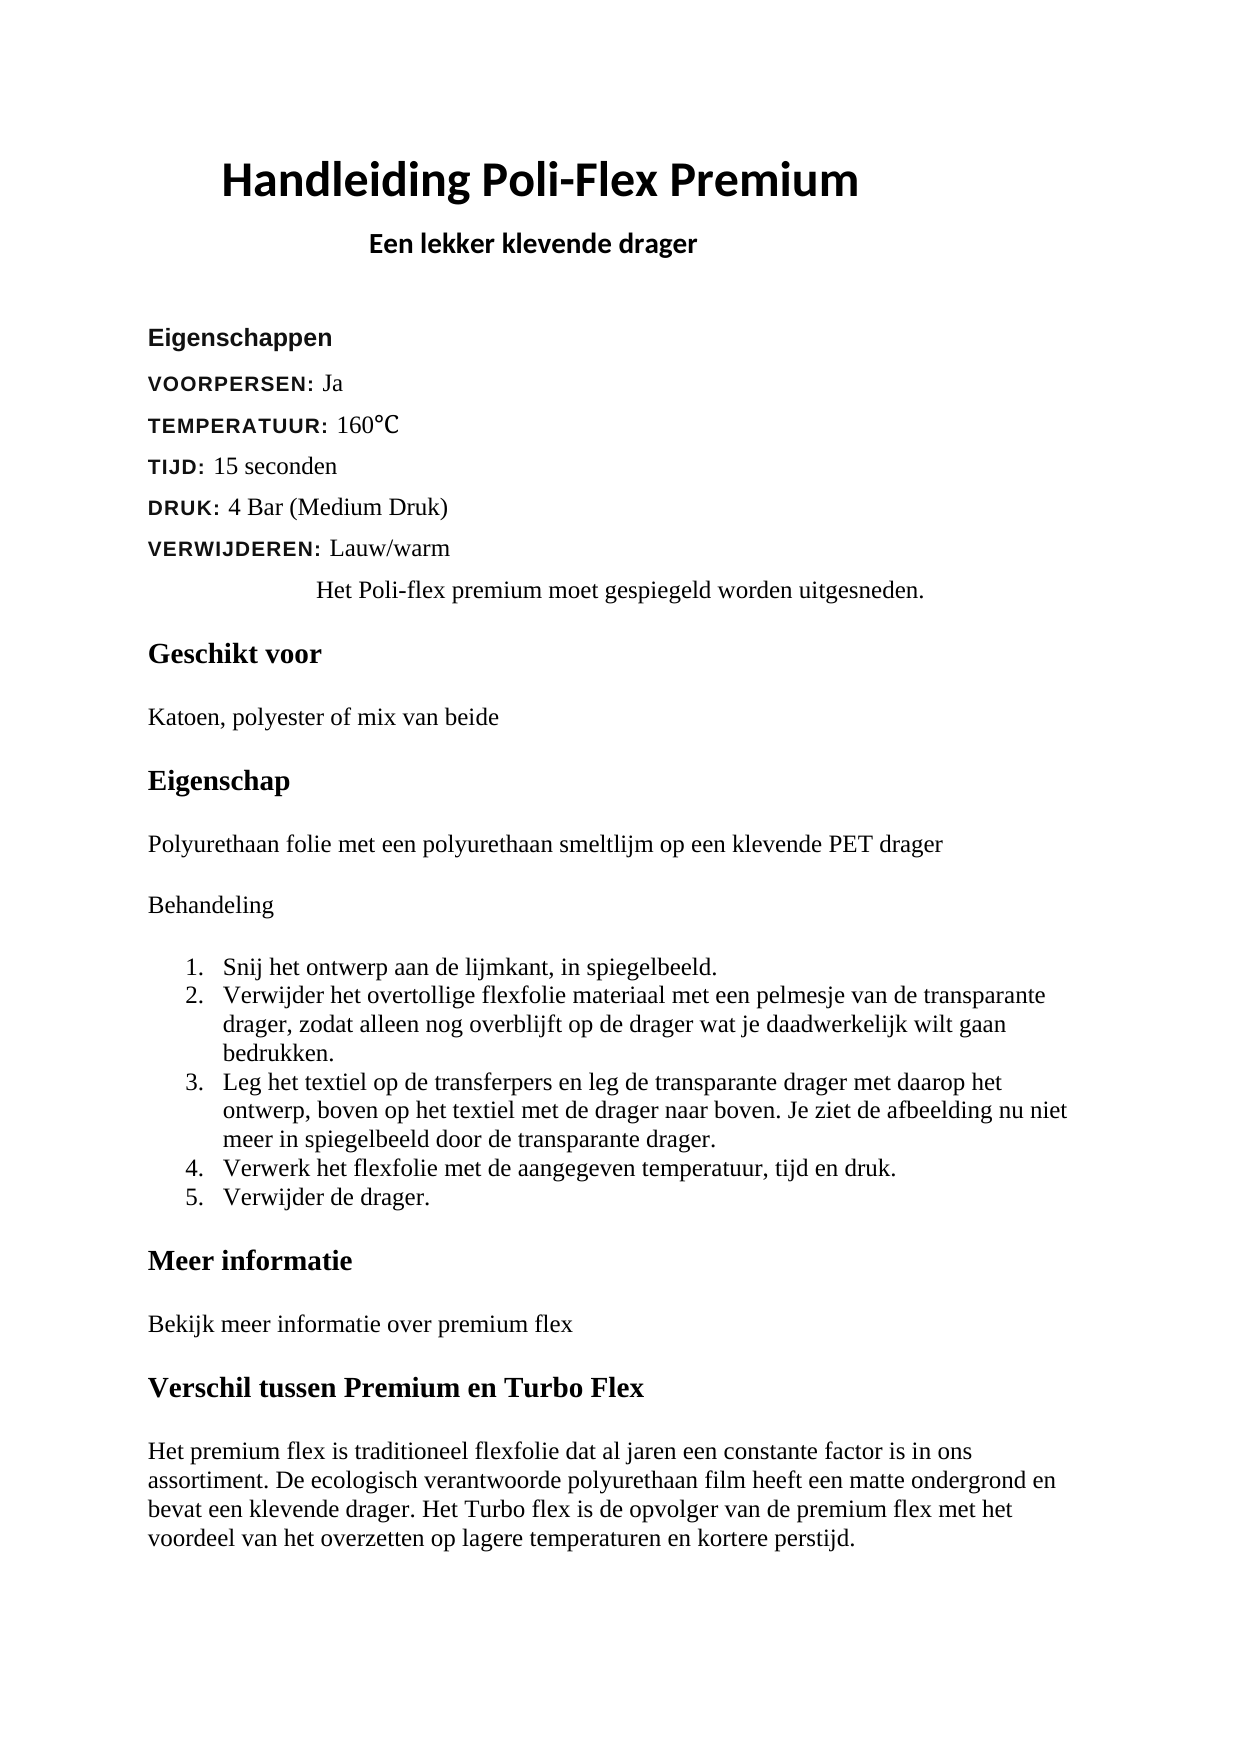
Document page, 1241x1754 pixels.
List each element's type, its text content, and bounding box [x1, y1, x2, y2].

text VOORPERSEN: Ja [148, 368, 1093, 397]
text Katoen, polyester of mix van beide [148, 702, 1093, 731]
text Eigenschap [148, 763, 1093, 797]
text TEMPERATUUR: 160℃ [148, 410, 1093, 438]
text VERWIJDEREN: Lauw/warm [148, 533, 1093, 562]
text Meer informatie [148, 1243, 1093, 1277]
list Verwijder het overtollige flexfolie materiaal met een pelmesje van de transparante drager, zodat alleen nog overblijft op de drager wat je daadwerkelijk wilt gaan bedrukken. [185, 981, 1093, 1067]
text Eigenschappen [148, 323, 1093, 352]
text DRUK: 4 Bar (Medium Druk) [148, 492, 1093, 521]
text Handleiding Poli-Flex Premium [148, 148, 1093, 209]
text Een lekker klevende drager [148, 225, 1093, 261]
list Verwerk het flexfolie met de aangegeven temperatuur, tijd en druk. [185, 1153, 1093, 1182]
text TIJD: 15 seconden [148, 451, 1093, 480]
list Verwijder de drager. [185, 1182, 1093, 1211]
text Bekijk meer informatie over premium flex [148, 1309, 1093, 1338]
text Het premium flex is traditioneel flexfolie dat al jaren een constante factor is in ons assortiment. De ecologisch verantwoorde polyurethaan film heeft een matte ondergrond en bevat een klevende drager. Het Turbo flex is de opvolger van de premium flex met het voordeel van het overzetten op lagere temperaturen en kortere perstijd. [148, 1436, 1093, 1551]
text Verschil tussen Premium en Turbo Flex [148, 1370, 1093, 1404]
text Geschikt voor [148, 636, 1093, 669]
text Polyurethaan folie met een polyurethaan smeltlijm op een klevende PET drager [148, 829, 1093, 858]
list Snij het ontwerp aan de lijmkant, in spiegelbeeld. [185, 952, 1093, 981]
text Het Poli-flex premium moet gespiegeld worden uitgesneden. [148, 575, 1093, 603]
text Behandeling [148, 891, 1093, 919]
list Leg het textiel op de transferpers en leg de transparante drager met daarop het ontwerp, boven op het textiel met de drager naar boven. Je ziet de afbeelding nu niet meer in spiegelbeeld door de transparante drager. [185, 1067, 1093, 1153]
